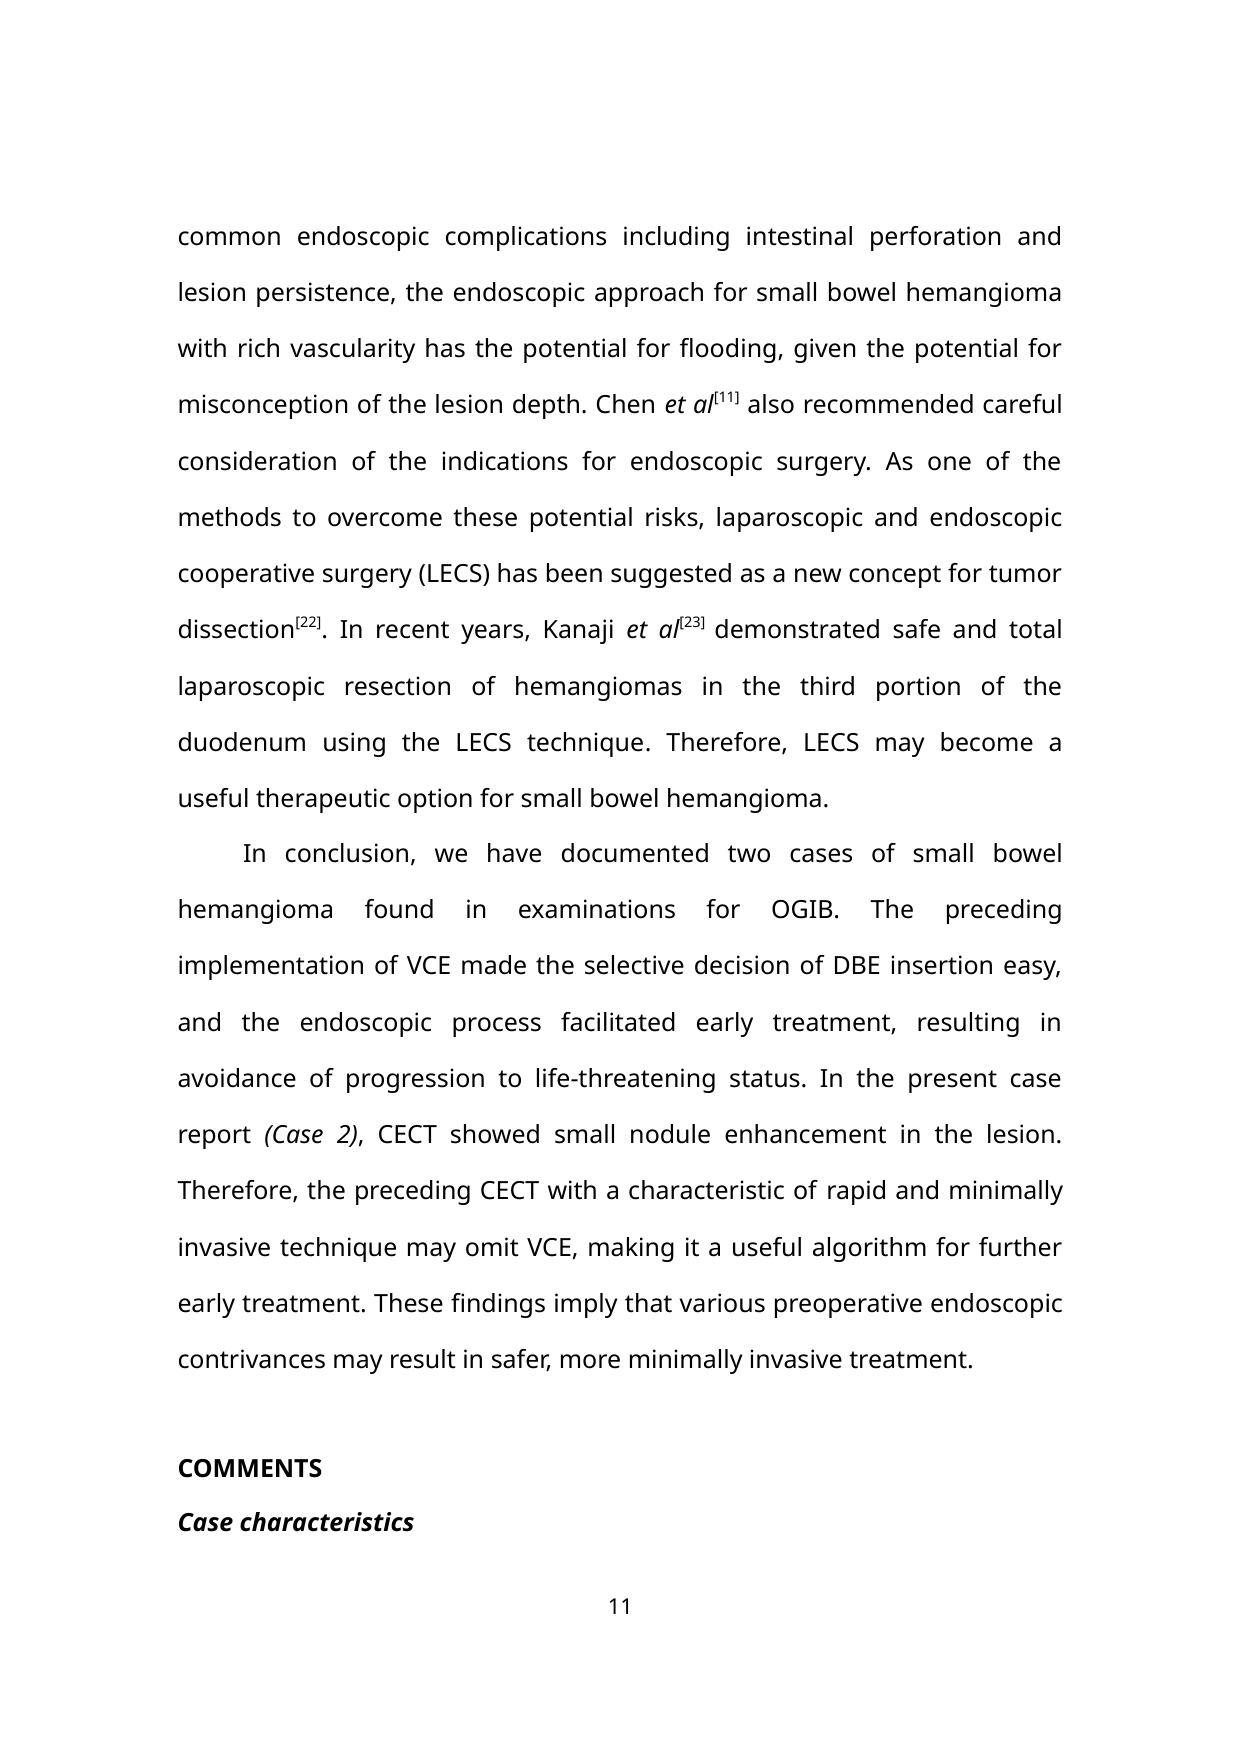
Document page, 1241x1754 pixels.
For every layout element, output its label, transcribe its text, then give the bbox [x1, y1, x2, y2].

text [177, 217, 1063, 817]
text Case characteristics [177, 1503, 1063, 1541]
text COMMENTS [177, 1449, 1063, 1486]
text In conclusion, we have documented two cases of small bowel hemangioma found in examinations for OGIB. The preceding implementation of VCE made the selective decision of DBE insertion easy, and the endoscopic process facilitated early treatment, resulting in avoidance of progression to life-threatening status. In the present case report (Case 2), CECT showed small nodule enhancement in the lesion. Therefore, the preceding CECT with a characteristic of rapid and minimally invasive technique may omit VCE, making it a useful algorithm for further early treatment. These findings imply that various preoperative endoscopic contrivances may result in safer, more minimally invasive treatment. [177, 834, 1063, 1377]
